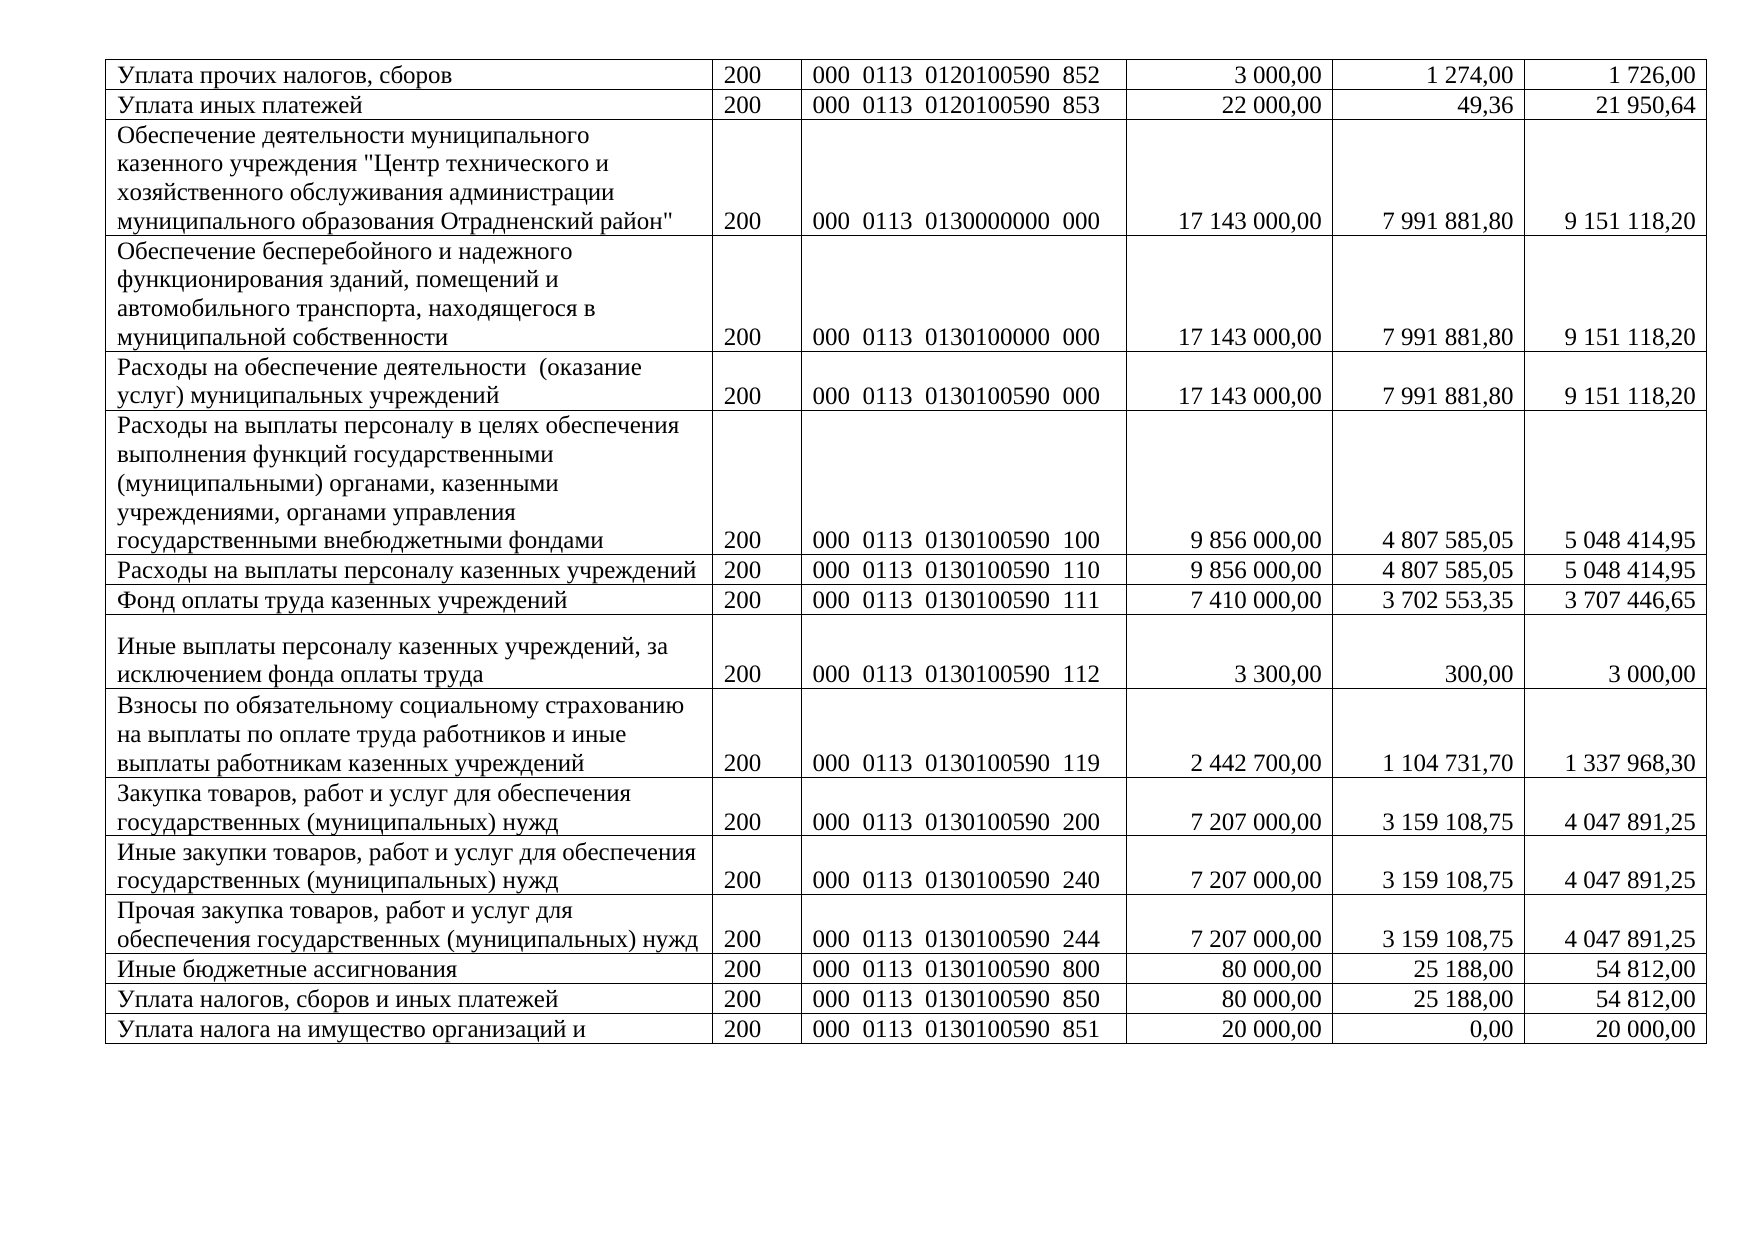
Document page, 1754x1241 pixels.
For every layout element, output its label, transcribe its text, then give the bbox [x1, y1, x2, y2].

table_cell 80 000,00 [1127, 984, 1332, 1013]
table_cell 54 812,00 [1525, 954, 1706, 983]
table_cell 5 048 414,95 [1525, 555, 1706, 584]
table_cell 000 0113 0130100590 244 [802, 895, 1126, 953]
table_cell 200 [713, 585, 801, 614]
table_cell 4 047 891,25 [1525, 836, 1706, 894]
table_cell 000 0113 0120100590 853 [802, 90, 1126, 119]
table_cell 3 702 553,35 [1333, 585, 1524, 614]
table_cell Обеспечение деятельности муниципального казенного учреждения "Центр технического и хозяйственного обслуживания администрации муниципального образования Отрадненский район" [106, 120, 712, 235]
table_cell 200 [713, 895, 801, 953]
table_cell 17 143 000,00 [1127, 352, 1332, 409]
table_cell 200 [713, 120, 801, 235]
table_cell 200 [713, 60, 801, 89]
table_cell 300,00 [1333, 615, 1524, 688]
table_cell 2 442 700,00 [1127, 689, 1332, 777]
table_cell 49,36 [1333, 90, 1524, 119]
table_cell 0,00 [1333, 1014, 1524, 1042]
table_cell Уплата иных платежей [106, 90, 712, 119]
table_cell 200 [713, 954, 801, 983]
table_cell 200 [713, 984, 801, 1013]
table_cell 7 207 000,00 [1127, 836, 1332, 894]
table_cell Уплата налогов, сборов и иных платежей [106, 984, 712, 1013]
table_cell 4 047 891,25 [1525, 778, 1706, 835]
table_cell 200 [713, 411, 801, 554]
table_cell 000 0113 0130000000 000 [802, 120, 1126, 235]
table_cell 3 159 108,75 [1333, 836, 1524, 894]
table_cell 22 000,00 [1127, 90, 1332, 119]
table_cell 000 0113 0130100590 111 [802, 585, 1126, 614]
table_cell 200 [713, 778, 801, 835]
table_cell 200 [713, 836, 801, 894]
table_cell 80 000,00 [1127, 954, 1332, 983]
table_cell 000 0113 0130100000 000 [802, 236, 1126, 351]
table_cell 000 0113 0130100590 100 [802, 411, 1126, 554]
table_cell Расходы на выплаты персоналу в целях обеспечения выполнения функций государственными (муниципальными) органами, казенными учреждениями, органами управления государственными внебюджетными фондами [106, 411, 712, 554]
table_cell 200 [713, 555, 801, 584]
table_cell 1 726,00 [1525, 60, 1706, 89]
table_cell Иные закупки товаров, работ и услуг для обеспечения государственных (муниципальных) нужд [106, 836, 712, 894]
table_cell 000 0113 0130100590 200 [802, 778, 1126, 835]
table_cell 200 [713, 90, 801, 119]
table_cell 54 812,00 [1525, 984, 1706, 1013]
table_cell 20 000,00 [1525, 1014, 1706, 1042]
table_cell 20 000,00 [1127, 1014, 1332, 1042]
table_cell 3 707 446,65 [1525, 585, 1706, 614]
table_cell Иные бюджетные ассигнования [106, 954, 712, 983]
table_cell 000 0113 0130100590 800 [802, 954, 1126, 983]
table_cell 9 151 118,20 [1525, 120, 1706, 235]
table_cell 4 047 891,25 [1525, 895, 1706, 953]
table_cell 000 0113 0130100590 119 [802, 689, 1126, 777]
table_cell Расходы на обеспечение деятельности (оказание услуг) муниципальных учреждений [106, 352, 712, 409]
table_cell 000 0113 0130100590 112 [802, 615, 1126, 688]
table_cell Фонд оплаты труда казенных учреждений [106, 585, 712, 614]
table_cell 7 410 000,00 [1127, 585, 1332, 614]
table_cell 25 188,00 [1333, 984, 1524, 1013]
table_cell 3 159 108,75 [1333, 895, 1524, 953]
table_cell 9 856 000,00 [1127, 411, 1332, 554]
table_cell 1 274,00 [1333, 60, 1524, 89]
table_cell 17 143 000,00 [1127, 236, 1332, 351]
table_cell 3 300,00 [1127, 615, 1332, 688]
table_cell Уплата прочих налогов, сборов [106, 60, 712, 89]
table_cell 7 991 881,80 [1333, 236, 1524, 351]
table_cell 000 0113 0130100590 850 [802, 984, 1126, 1013]
table_cell 7 991 881,80 [1333, 352, 1524, 409]
table_cell 9 151 118,20 [1525, 236, 1706, 351]
table_cell 000 0113 0120100590 852 [802, 60, 1126, 89]
table_cell 1 104 731,70 [1333, 689, 1524, 777]
table_cell 200 [713, 615, 801, 688]
table_cell 200 [713, 352, 801, 409]
table_cell 3 159 108,75 [1333, 778, 1524, 835]
table_cell 000 0113 0130100590 110 [802, 555, 1126, 584]
table_cell Закупка товаров, работ и услуг для обеспечения государственных (муниципальных) нужд [106, 778, 712, 835]
table_cell 000 0113 0130100590 240 [802, 836, 1126, 894]
table_cell 200 [713, 236, 801, 351]
table_cell 200 [713, 1014, 801, 1042]
table_cell Прочая закупка товаров, работ и услуг для обеспечения государственных (муниципальных) нужд [106, 895, 712, 953]
table_cell 4 807 585,05 [1333, 411, 1524, 554]
table_cell 3 000,00 [1127, 60, 1332, 89]
table_cell 25 188,00 [1333, 954, 1524, 983]
table_cell Расходы на выплаты персоналу казенных учреждений [106, 555, 712, 584]
table_cell 9 151 118,20 [1525, 352, 1706, 409]
table_cell 5 048 414,95 [1525, 411, 1706, 554]
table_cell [802, 1014, 1126, 1042]
table_cell 17 143 000,00 [1127, 120, 1332, 235]
table_cell 9 856 000,00 [1127, 555, 1332, 584]
table_cell 3 000,00 [1525, 615, 1706, 688]
table_cell 000 0113 0130100590 000 [802, 352, 1126, 409]
table_cell 7 207 000,00 [1127, 895, 1332, 953]
table_cell Иные выплаты персоналу казенных учреждений, за исключением фонда оплаты труда [106, 615, 712, 688]
table_cell Взносы по обязательному социальному страхованию на выплаты по оплате труда работников и иные выплаты работникам казенных учреждений [106, 689, 712, 777]
table_cell 7 207 000,00 [1127, 778, 1332, 835]
table_cell 7 991 881,80 [1333, 120, 1524, 235]
table_cell 200 [713, 689, 801, 777]
table_cell 21 950,64 [1525, 90, 1706, 119]
table_cell 1 337 968,30 [1525, 689, 1706, 777]
table_cell Обеспечение бесперебойного и надежного функционирования зданий, помещений и автомобильного транспорта, находящегося в муниципальной собственности [106, 236, 712, 351]
table_cell 4 807 585,05 [1333, 555, 1524, 584]
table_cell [106, 1014, 712, 1042]
